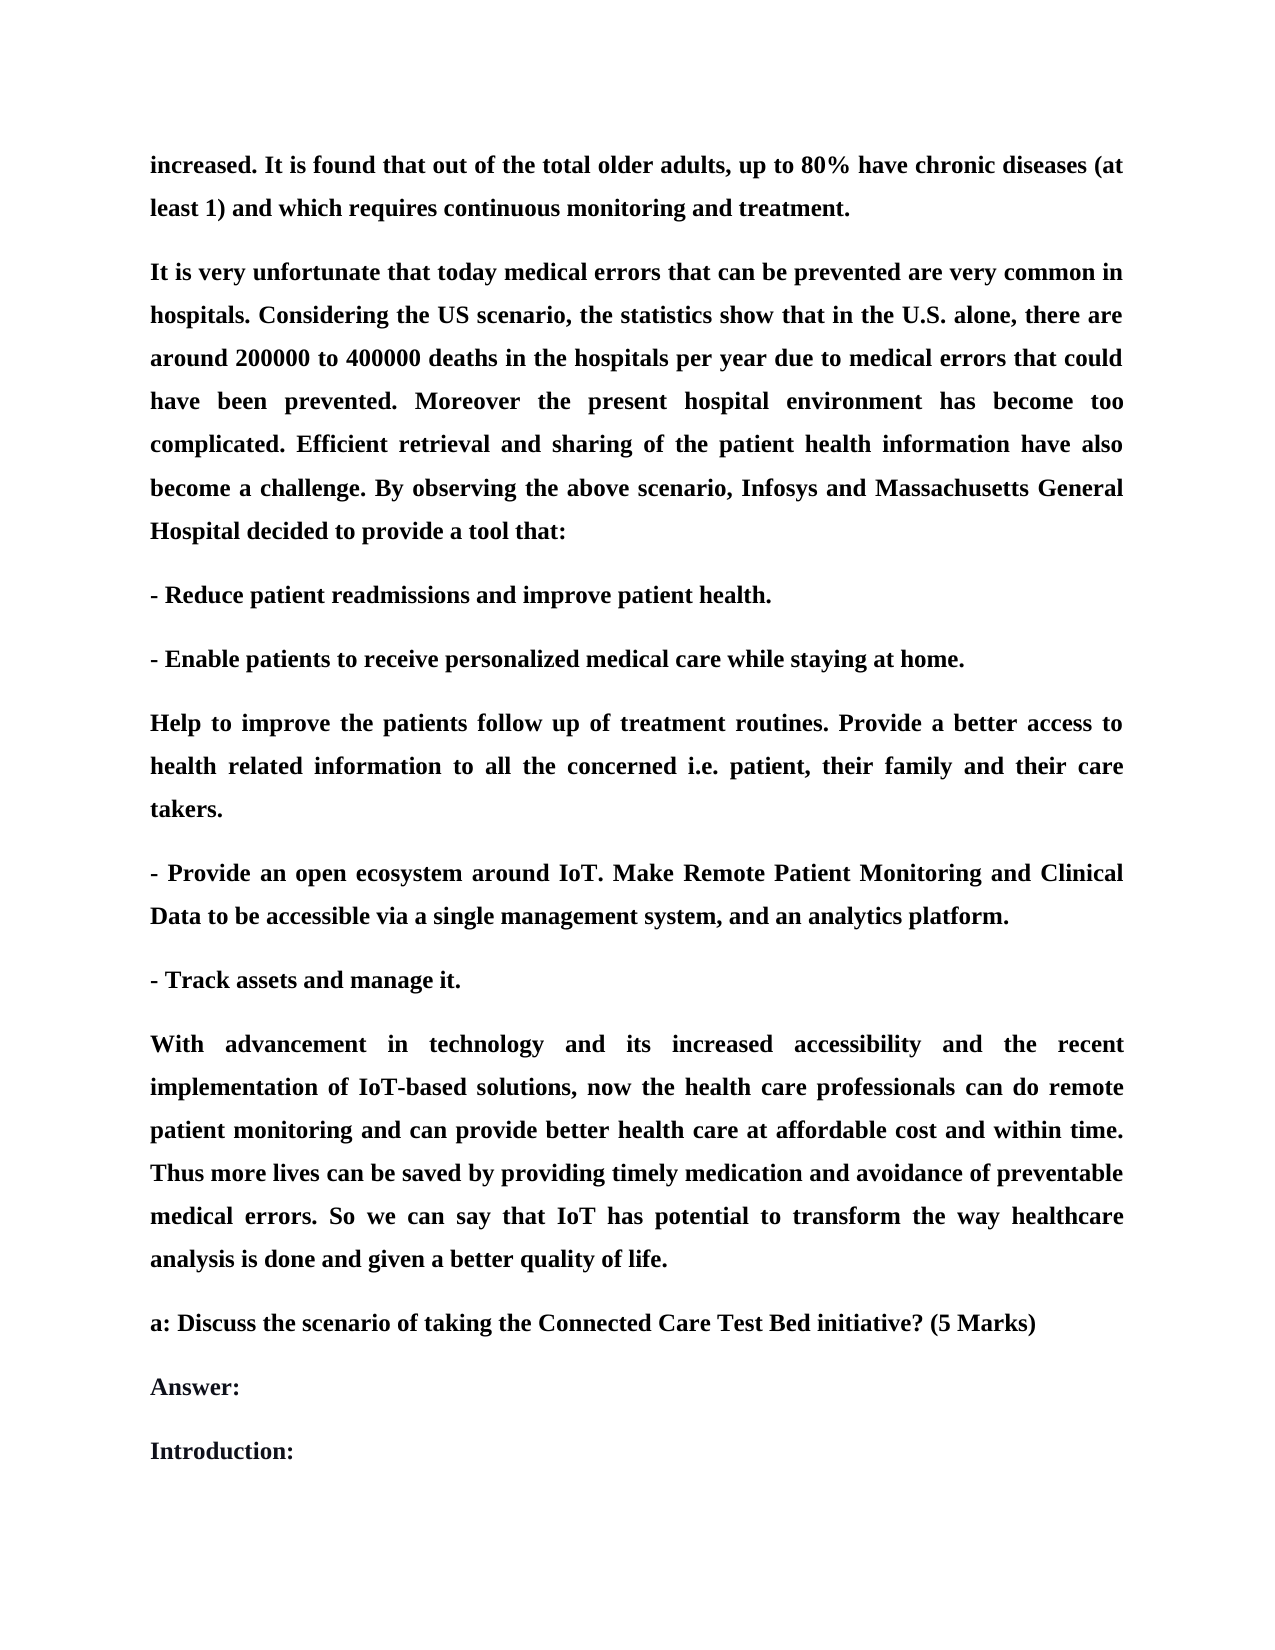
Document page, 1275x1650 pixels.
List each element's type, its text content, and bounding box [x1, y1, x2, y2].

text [150, 150, 1125, 222]
text Help to improve the patients follow up of treatment routines. Provide a better access to health related information to all the concerned i.e. patient, their family and their care takers. [150, 708, 1125, 823]
text - Provide an open ecosystem around IoT. Make Remote Patient Monitoring and Clinical Data to be accessible via a single management system, and an analytics platform. [150, 858, 1125, 930]
text Introduction: [150, 1436, 1125, 1465]
text - Enable patients to receive personalized medical care while staying at home. [150, 644, 1125, 672]
text - Reduce patient readmissions and improve patient health. [150, 580, 1125, 608]
text Answer: [150, 1372, 1125, 1401]
text a: Discuss the scenario of taking the Connected Care Test Bed initiative? (5 Marks) [150, 1308, 1125, 1337]
text With advancement in technology and its increased accessibility and the recent implementation of IoT-based solutions, now the health care professionals can do remote patient monitoring and can provide better health care at affordable cost and within time. Thus more lives can be saved by providing timely medication and avoidance of preventable medical errors. So we can say that IoT has potential to transform the way healthcare analysis is done and given a better quality of life. [150, 1029, 1125, 1273]
text - Track assets and manage it. [150, 965, 1125, 994]
text It is very unfortunate that today medical errors that can be prevented are very common in hospitals. Considering the US scenario, the statistics show that in the U.S. alone, there are around 200000 to 400000 deaths in the hospitals per year due to medical errors that could have been prevented. Moreover the present hospital environment has become too complicated. Efficient retrieval and sharing of the patient health information have also become a challenge. By observing the above scenario, Infosys and Massachusetts General Hospital decided to provide a tool that: [150, 257, 1125, 544]
